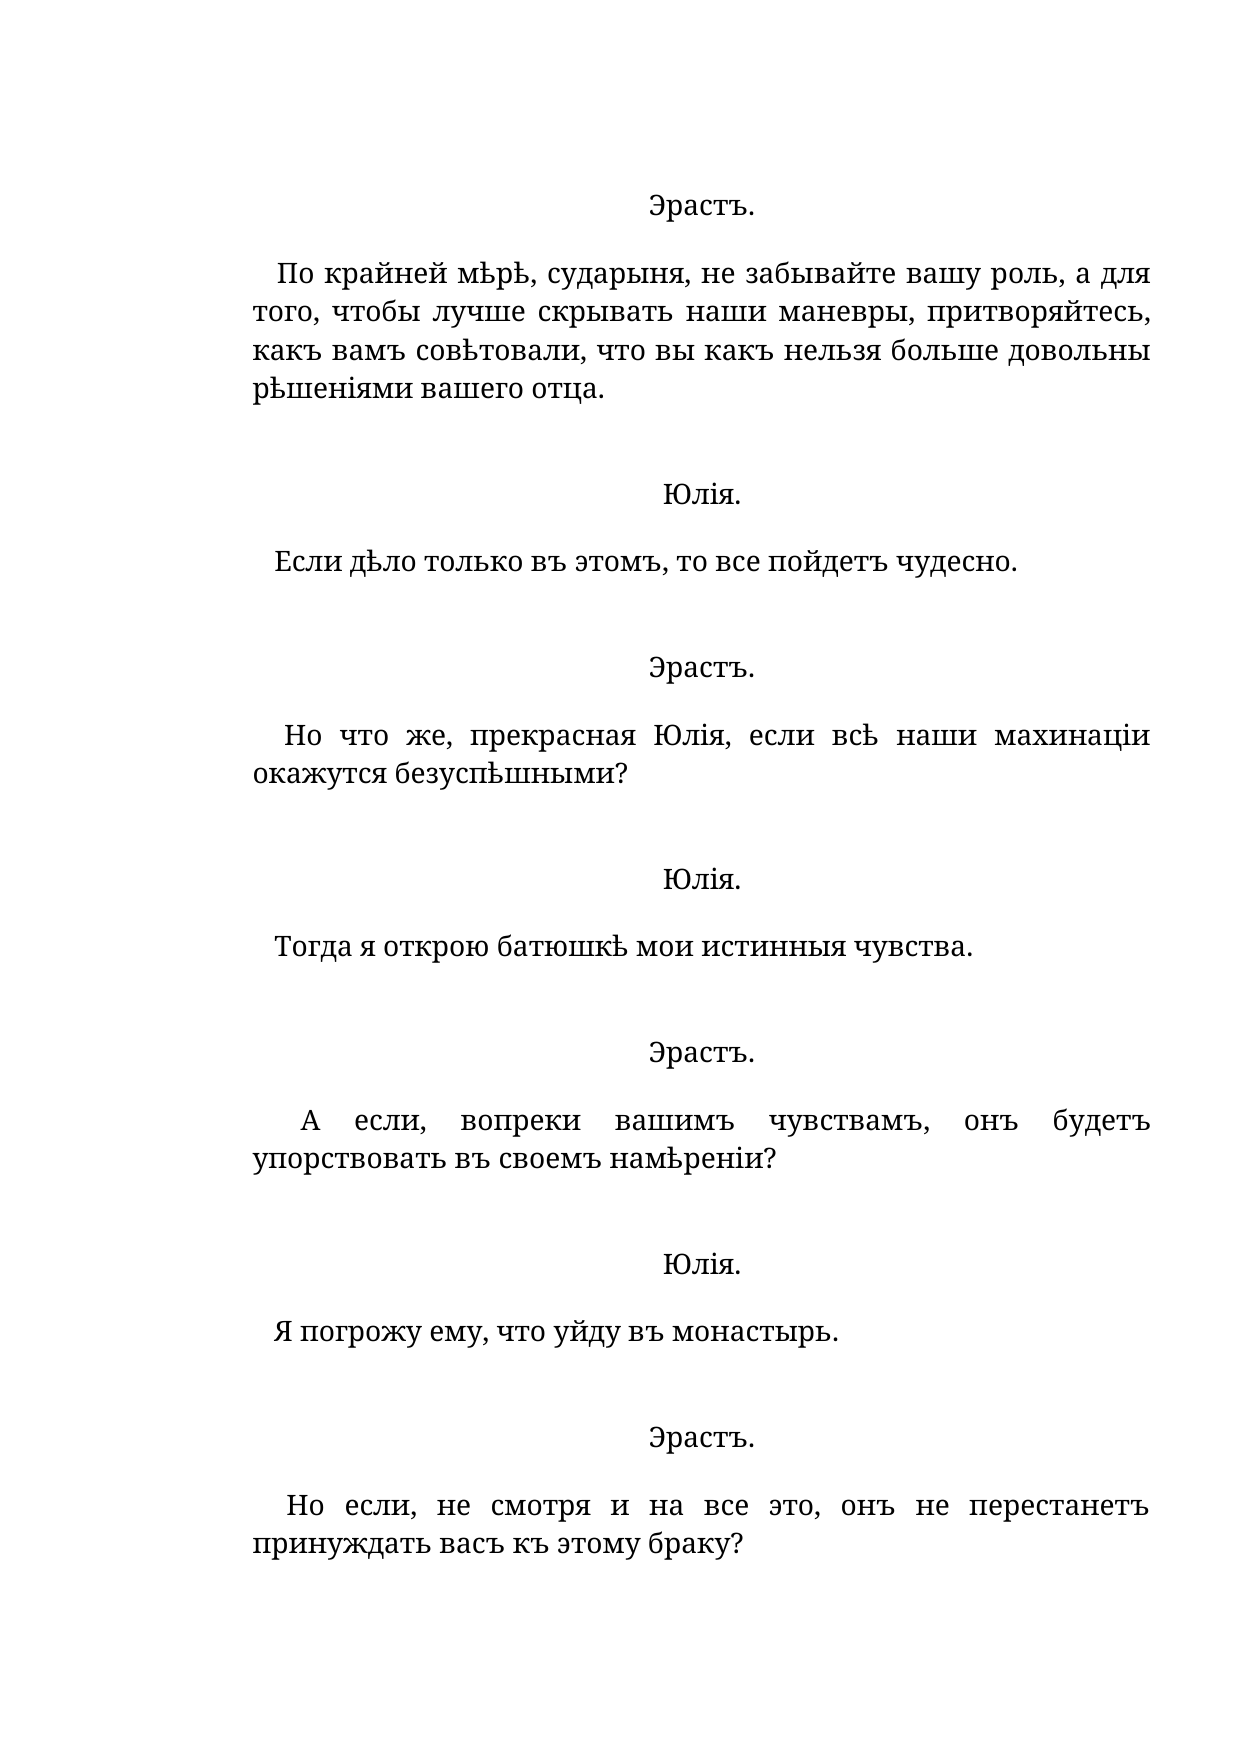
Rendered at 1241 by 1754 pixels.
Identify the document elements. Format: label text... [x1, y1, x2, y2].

text А если, вопреки вашимъ чувствамъ, онъ будетъ упорствовать въ своемъ намѣреніи? [252, 1100, 1152, 1176]
text Но если, не смотря и на все это, онъ не перестанетъ принуждать васъ къ этому браку? [252, 1485, 1152, 1561]
text Тогда я открою батюшкѣ мои истинныя чувства. [252, 926, 1152, 965]
text Юлія. [252, 859, 1152, 897]
text Эрастъ. [252, 1032, 1152, 1071]
text Эрастъ. [252, 1417, 1152, 1456]
text Но что же, прекрасная Юлія, если всѣ наши махинаціи окажутся безуспѣшными? [252, 715, 1152, 791]
text Юлія. [252, 474, 1152, 512]
text Эрастъ. [252, 186, 1152, 224]
text Я погрожу ему, что уйду въ монастырь. [252, 1311, 1152, 1350]
text Если дѣло только въ этомъ, то все пойдетъ чудесно. [252, 541, 1152, 580]
text Юлія. [252, 1244, 1152, 1282]
text По крайней мѣрѣ, сударыня, не забывайте вашу роль, а для того, чтобы лучше скрывать наши маневры, притворяйтесь, какъ вамъ совѣтовали, что вы какъ нельзя больше довольны рѣшеніями вашего отца. [252, 253, 1152, 406]
text Эрастъ. [252, 647, 1152, 686]
